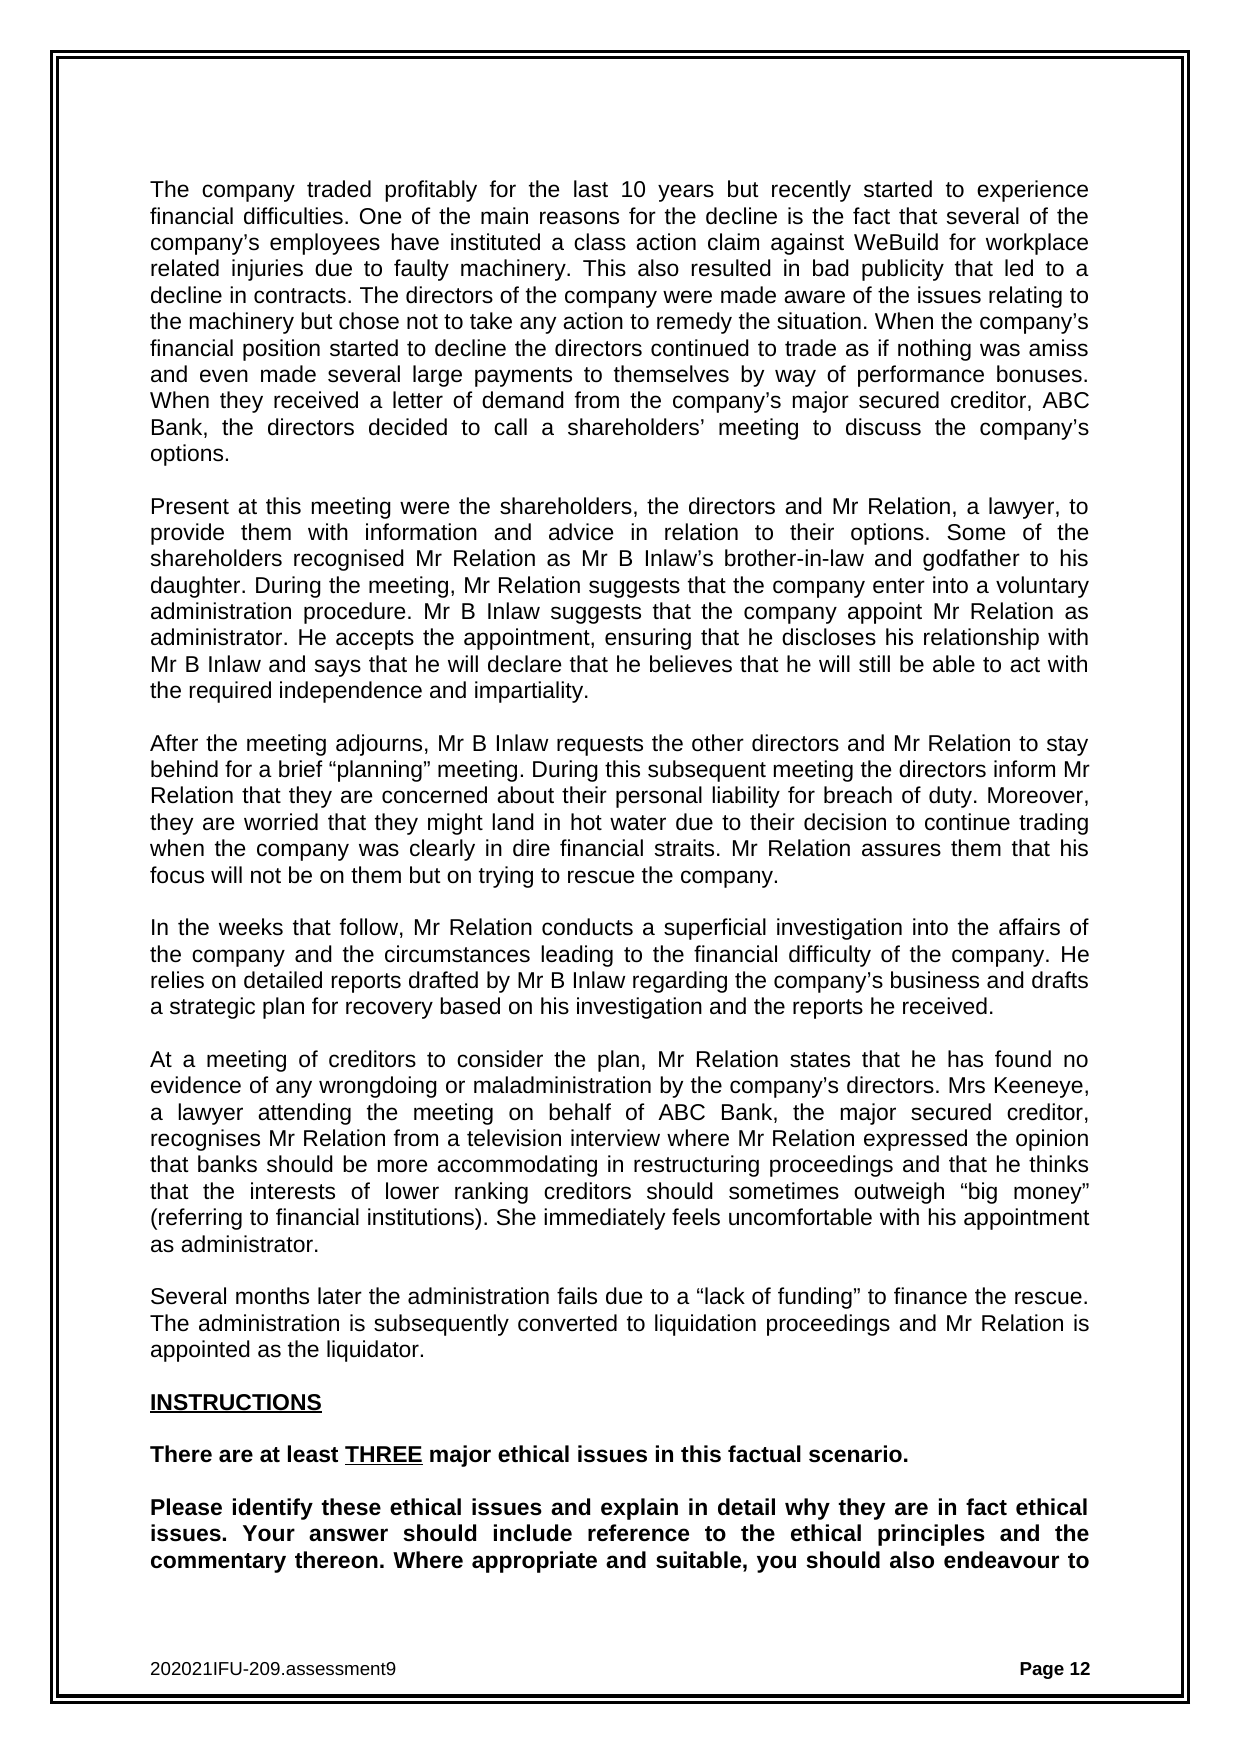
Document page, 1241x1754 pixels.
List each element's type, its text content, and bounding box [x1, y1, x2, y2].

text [150, 1494, 1090, 1573]
text In the weeks that follow, Mr Relation conducts a superficial investigation into the affairs of the company and the circumstances leading to the financial difficulty of the company. He relies on detailed reports drafted by Mr B Inlaw regarding the company’s business and drafts a strategic plan for recovery based on his investigation and the reports he received. [150, 914, 1090, 1020]
text The company traded profitably for the last 10 years but recently started to experience financial difficulties. One of the main reasons for the decline is the fact that several of the company’s employees have instituted a class action claim against WeBuild for workplace related injuries due to faulty machinery. This also resulted in bad publicity that led to a decline in contracts. The directors of the company were made aware of the issues relating to the machinery but chose not to take any action to remedy the situation. When the company’s financial position started to decline the directors continued to trade as if nothing was amiss and even made several large payments to themselves by way of performance bonuses. When they received a letter of demand from the company’s major secured creditor, ABC Bank, the directors decided to call a shareholders’ meeting to discuss the company’s options. [150, 176, 1090, 466]
text At a meeting of creditors to consider the plan, Mr Relation states that he has found no evidence of any wrongdoing or maladministration by the company’s directors. Mrs Keeneye, a lawyer attending the meeting on behalf of ABC Bank, the major secured creditor, recognises Mr Relation from a television interview where Mr Relation expressed the opinion that banks should be more accommodating in restructuring proceedings and that he thinks that the interests of lower ranking creditors should sometimes outweigh “big money” (referring to financial institutions). She immediately feels uncomfortable with his appointment as administrator. [150, 1046, 1090, 1257]
text INSTRUCTIONS [150, 1389, 1090, 1415]
text Present at this meeting were the shareholders, the directors and Mr Relation, a lawyer, to provide them with information and advice in relation to their options. Some of the shareholders recognised Mr Relation as Mr B Inlaw’s brother-in-law and godfather to his daughter. During the meeting, Mr Relation suggests that the company enter into a voluntary administration procedure. Mr B Inlaw suggests that the company appoint Mr Relation as administrator. He accepts the appointment, ensuring that he discloses his relationship with Mr B Inlaw and says that he will declare that he believes that he will still be able to act with the required independence and impartiality. [150, 493, 1090, 703]
text After the meeting adjourns, Mr B Inlaw requests the other directors and Mr Relation to stay behind for a brief “planning” meeting. During this subsequent meeting the directors inform Mr Relation that they are concerned about their personal liability for breach of duty. Moreover, they are worried that they might land in hot water due to their decision to continue trading when the company was clearly in dire financial straits. Mr Relation assures them that his focus will not be on them but on trying to rescue the company. [150, 730, 1090, 888]
text Several months later the administration fails due to a “lack of funding” to finance the rescue. The administration is subsequently converted to liquidation proceedings and Mr Relation is appointed as the liquidator. [150, 1283, 1090, 1362]
text There are at least THREE major ethical issues in this factual scenario. [150, 1441, 1090, 1468]
